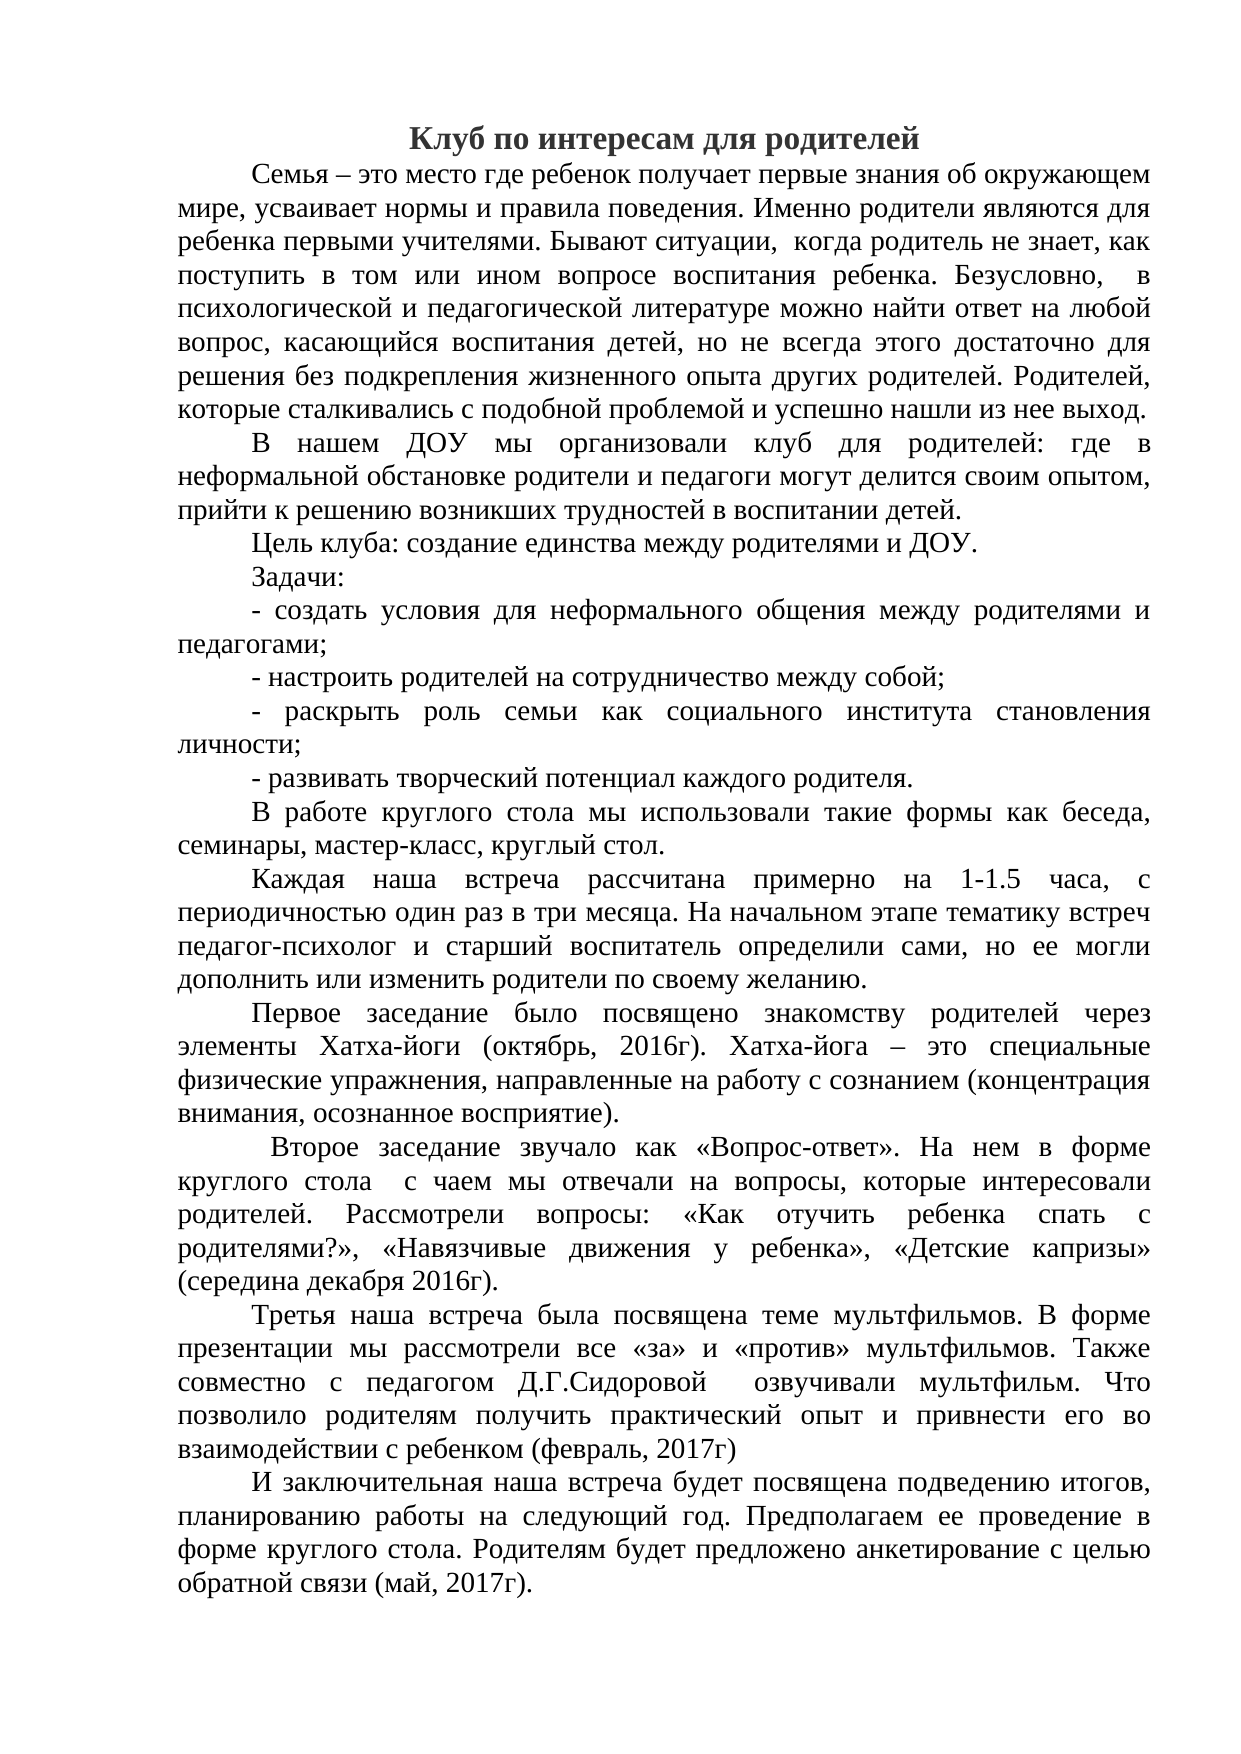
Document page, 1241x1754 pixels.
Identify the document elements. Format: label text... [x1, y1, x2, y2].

text Третья наша встреча была посвящена теме мультфильмов. В форме презентации мы рассмотрели все «за» и «против» мультфильмов. Также совместно с педагогом Д.Г.Сидоровой озвучивали мультфильм. Что позволило родителям получить практический опыт и привнести его во взаимодействии с ребенком (февраль, 2017г) [177, 1297, 1152, 1464]
text Семья – это место где ребенок получает первые знания об окружающем мире, усваивает нормы и правила поведения. Именно родители являются для ребенка первыми учителями. Бывают ситуации, когда родитель не знает, как поступить в том или ином вопросе воспитания ребенка. Безусловно, в психологической и педагогической литературе можно найти ответ на любой вопрос, касающийся воспитания детей, но не всегда этого достаточно для решения без подкрепления жизненного опыта других родителей. Родителей, которые сталкивались с подобной проблемой и успешно нашли из нее выход. [177, 156, 1152, 425]
text В нашем ДОУ мы организовали клуб для родителей: где в неформальной обстановке родители и педагоги могут делится своим опытом, прийти к решению возникших трудностей в воспитании детей. [177, 425, 1152, 525]
text - настроить родителей на сотрудничество между собой; [177, 659, 1152, 693]
text Клуб по интересам для родителей [177, 118, 1152, 156]
text Первое заседание было посвящено знакомству родителей через элементы Хатха-йоги (октябрь, 2016г). Хатха-йога – это специальные физические упражнения, направленные на работу с сознанием (концентрация внимания, осознанное восприятие). [177, 995, 1152, 1129]
text И заключительная наша встреча будет посвящена подведению итогов, планированию работы на следующий год. Предполагаем ее проведение в форме круглого стола. Родителям будет предложено анкетирование с целью обратной связи (май, 2017г). [177, 1464, 1152, 1599]
text В работе круглого стола мы использовали такие формы как беседа, семинары, мастер-класс, круглый стол. [177, 794, 1152, 861]
text Задачи: [177, 559, 1152, 592]
text - развивать творческий потенциал каждого родителя. [177, 760, 1152, 794]
text Второе заседание звучало как «Вопрос-ответ». На нем в форме круглого стола с чаем мы отвечали на вопросы, которые интересовали родителей. Рассмотрели вопросы: «Как отучить ребенка спать с родителями?», «Навязчивые движения у ребенка», «Детские капризы» (середина декабря 2016г). [177, 1129, 1152, 1297]
text - раскрыть роль семьи как социального института становления личности; [177, 693, 1152, 760]
text Каждая наша встреча рассчитана примерно на 1-1.5 часа, с периодичностью один раз в три месяца. На начальном этапе тематику встреч педагог-психолог и старший воспитатель определили сами, но ее могли дополнить или изменить родители по своему желанию. [177, 861, 1152, 995]
text Цель клуба: создание единства между родителями и ДОУ. [177, 525, 1152, 559]
text - создать условия для неформального общения между родителями и педагогами; [177, 592, 1152, 659]
